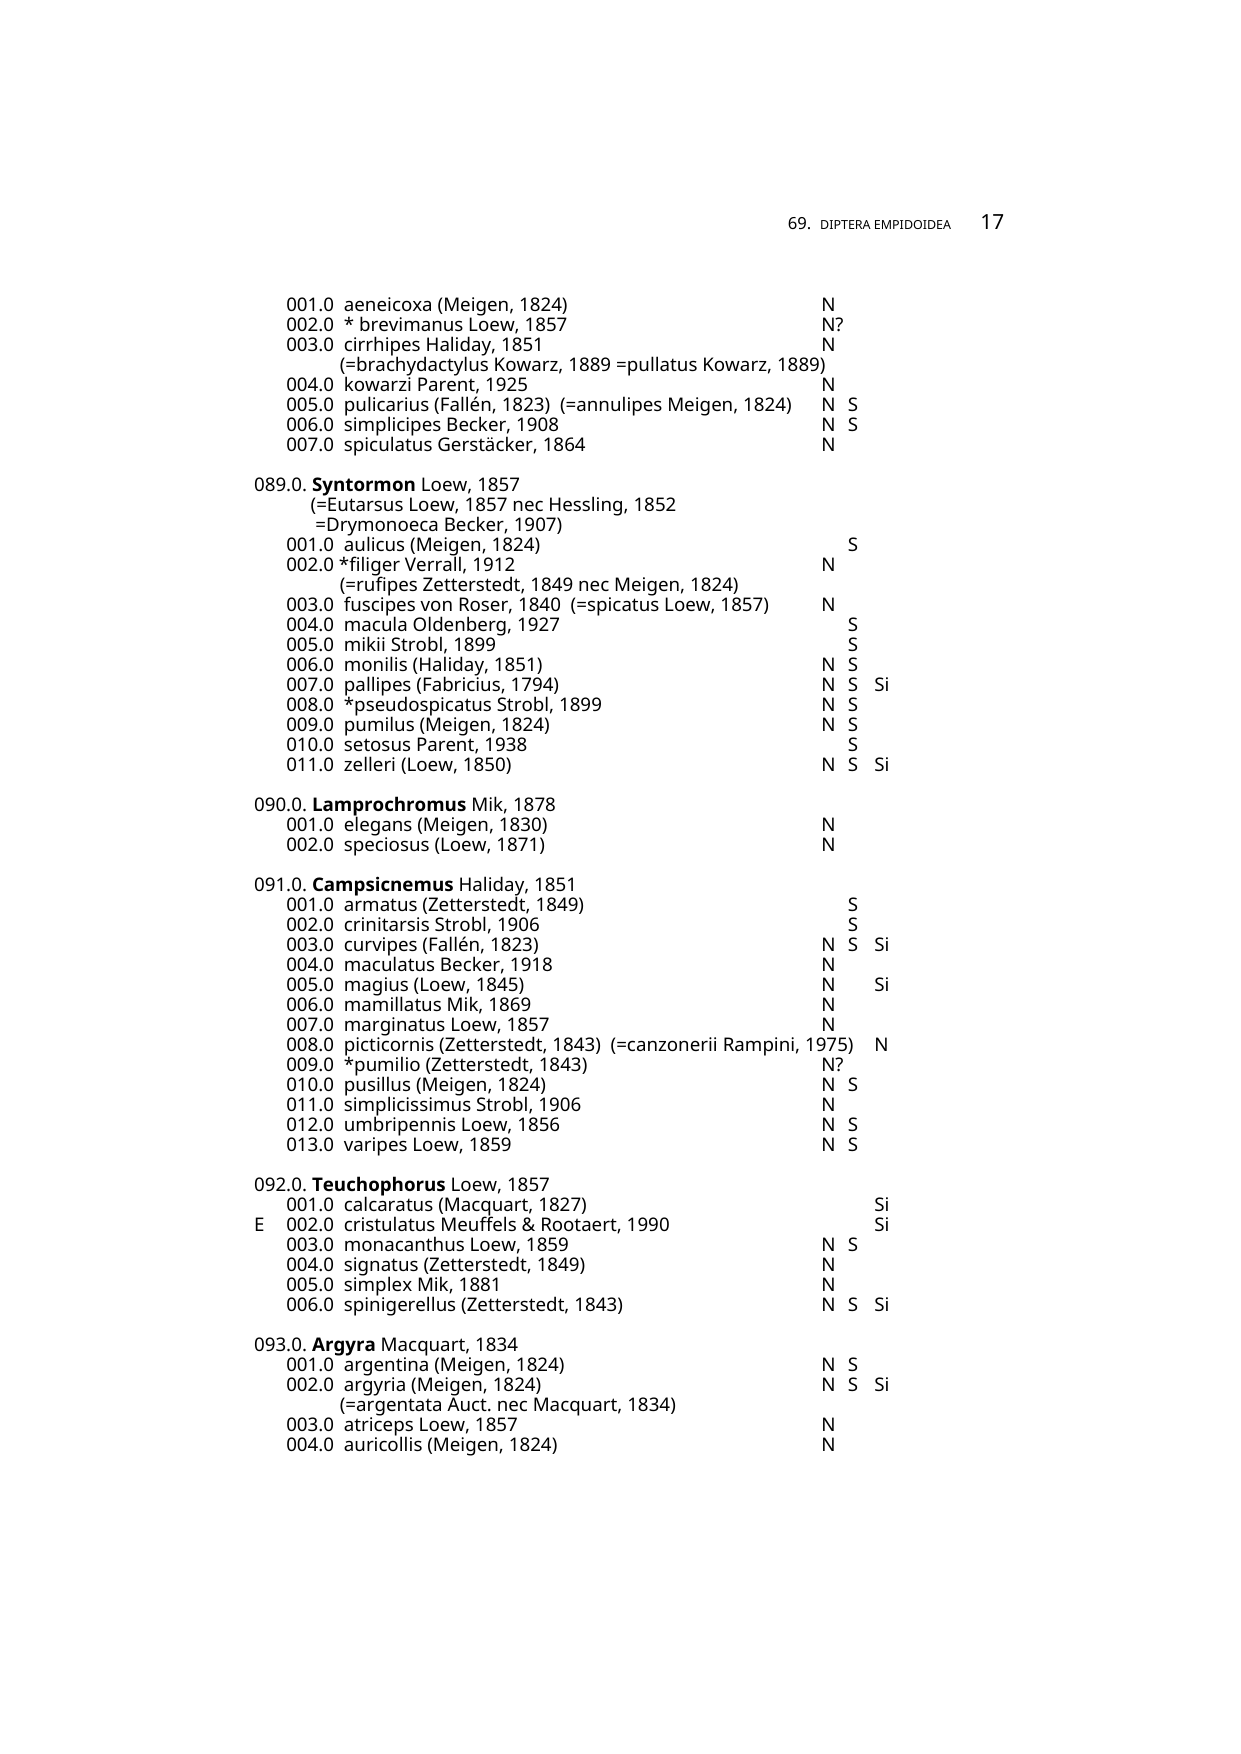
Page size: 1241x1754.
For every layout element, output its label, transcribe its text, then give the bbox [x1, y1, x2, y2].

text 093.0. Argyra Macquart, 1834 [254, 1335, 1004, 1355]
text 010.0 pusillus (Meigen, 1824) N S [254, 1075, 1004, 1095]
text 008.0 picticornis (Zetterstedt, 1843) (=canzonerii Rampini, 1975) N [254, 1035, 1004, 1055]
text 004.0 signatus (Zetterstedt, 1849) N [254, 1255, 1004, 1275]
text 012.0 umbripennis Loew, 1856 N S [254, 1115, 1004, 1135]
text 009.0 pumilus (Meigen, 1824) N S [254, 715, 1004, 735]
text 005.0 magius (Loew, 1845) N Si [254, 975, 1004, 995]
text 001.0 armatus (Zetterstedt, 1849) S [254, 895, 1004, 915]
text 003.0 atriceps Loew, 1857 N [254, 1415, 1004, 1435]
text 004.0 auricollis (Meigen, 1824) N [254, 1435, 1004, 1455]
text (=rufipes Zetterstedt, 1849 nec Meigen, 1824) [254, 575, 1004, 595]
text 007.0 pallipes (Fabricius, 1794) N S Si [254, 675, 1004, 695]
text 011.0 simplicissimus Strobl, 1906 N [254, 1095, 1004, 1115]
text 092.0. Teuchophorus Loew, 1857 [254, 1175, 1004, 1195]
text 005.0 mikii Strobl, 1899 S [254, 635, 1004, 655]
text E 002.0 cristulatus Meuffels & Rootaert, 1990 Si [254, 1215, 1004, 1235]
text 002.0 crinitarsis Strobl, 1906 S [254, 915, 1004, 935]
text 003.0 cirrhipes Haliday, 1851 N [254, 335, 1004, 355]
text 007.0 marginatus Loew, 1857 N [254, 1015, 1004, 1035]
text (=brachydactylus Kowarz, 1889 =pullatus Kowarz, 1889) [254, 355, 1004, 375]
text 006.0 simplicipes Becker, 1908 N S [254, 415, 1004, 435]
text 002.0 * brevimanus Loew, 1857 N? [254, 315, 1004, 335]
text 005.0 pulicarius (Fallén, 1823) (=annulipes Meigen, 1824) N S [254, 395, 1004, 415]
text 001.0 elegans (Meigen, 1830) N [254, 815, 1004, 835]
text 010.0 setosus Parent, 1938 S [254, 735, 1004, 755]
text 001.0 aeneicoxa (Meigen, 1824) N [254, 295, 1004, 315]
text 001.0 aulicus (Meigen, 1824) S [254, 535, 1004, 555]
text 007.0 spiculatus Gerstäcker, 1864 N [254, 435, 1004, 455]
text 006.0 monilis (Haliday, 1851) N S [254, 655, 1004, 675]
text 001.0 argentina (Meigen, 1824) N S [254, 1355, 1004, 1375]
text =Drymonoeca Becker, 1907) [254, 515, 1004, 535]
text 011.0 zelleri (Loew, 1850) N S Si [254, 755, 1004, 775]
text 091.0. Campsicnemus Haliday, 1851 [254, 875, 1004, 895]
text 004.0 macula Oldenberg, 1927 S [254, 615, 1004, 635]
text 005.0 simplex Mik, 1881 N [254, 1275, 1004, 1295]
text 006.0 mamillatus Mik, 1869 N [254, 995, 1004, 1015]
text 001.0 calcaratus (Macquart, 1827) Si [254, 1195, 1004, 1215]
text 008.0 *pseudospicatus Strobl, 1899 N S [254, 695, 1004, 715]
text 002.0 *filiger Verrall, 1912 N [254, 555, 1004, 575]
text 003.0 curvipes (Fallén, 1823) N S Si [254, 935, 1004, 955]
text 089.0. Syntormon Loew, 1857 [254, 475, 1004, 495]
text 004.0 kowarzi Parent, 1925 N [254, 375, 1004, 395]
text 004.0 maculatus Becker, 1918 N [254, 955, 1004, 975]
text 002.0 argyria (Meigen, 1824) N S Si [254, 1375, 1004, 1395]
text (=Eutarsus Loew, 1857 nec Hessling, 1852 [254, 495, 1004, 515]
text 006.0 spinigerellus (Zetterstedt, 1843) N S Si [254, 1295, 1004, 1315]
text 090.0. Lamprochromus Mik, 1878 [254, 795, 1004, 815]
text 003.0 fuscipes von Roser, 1840 (=spicatus Loew, 1857) N [254, 595, 1004, 615]
text 009.0 *pumilio (Zetterstedt, 1843) N? [254, 1055, 1004, 1075]
text 003.0 monacanthus Loew, 1859 N S [254, 1235, 1004, 1255]
text 013.0 varipes Loew, 1859 N S [254, 1135, 1004, 1155]
text 002.0 speciosus (Loew, 1871) N [254, 835, 1004, 855]
text (=argentata Auct. nec Macquart, 1834) [254, 1395, 1004, 1415]
